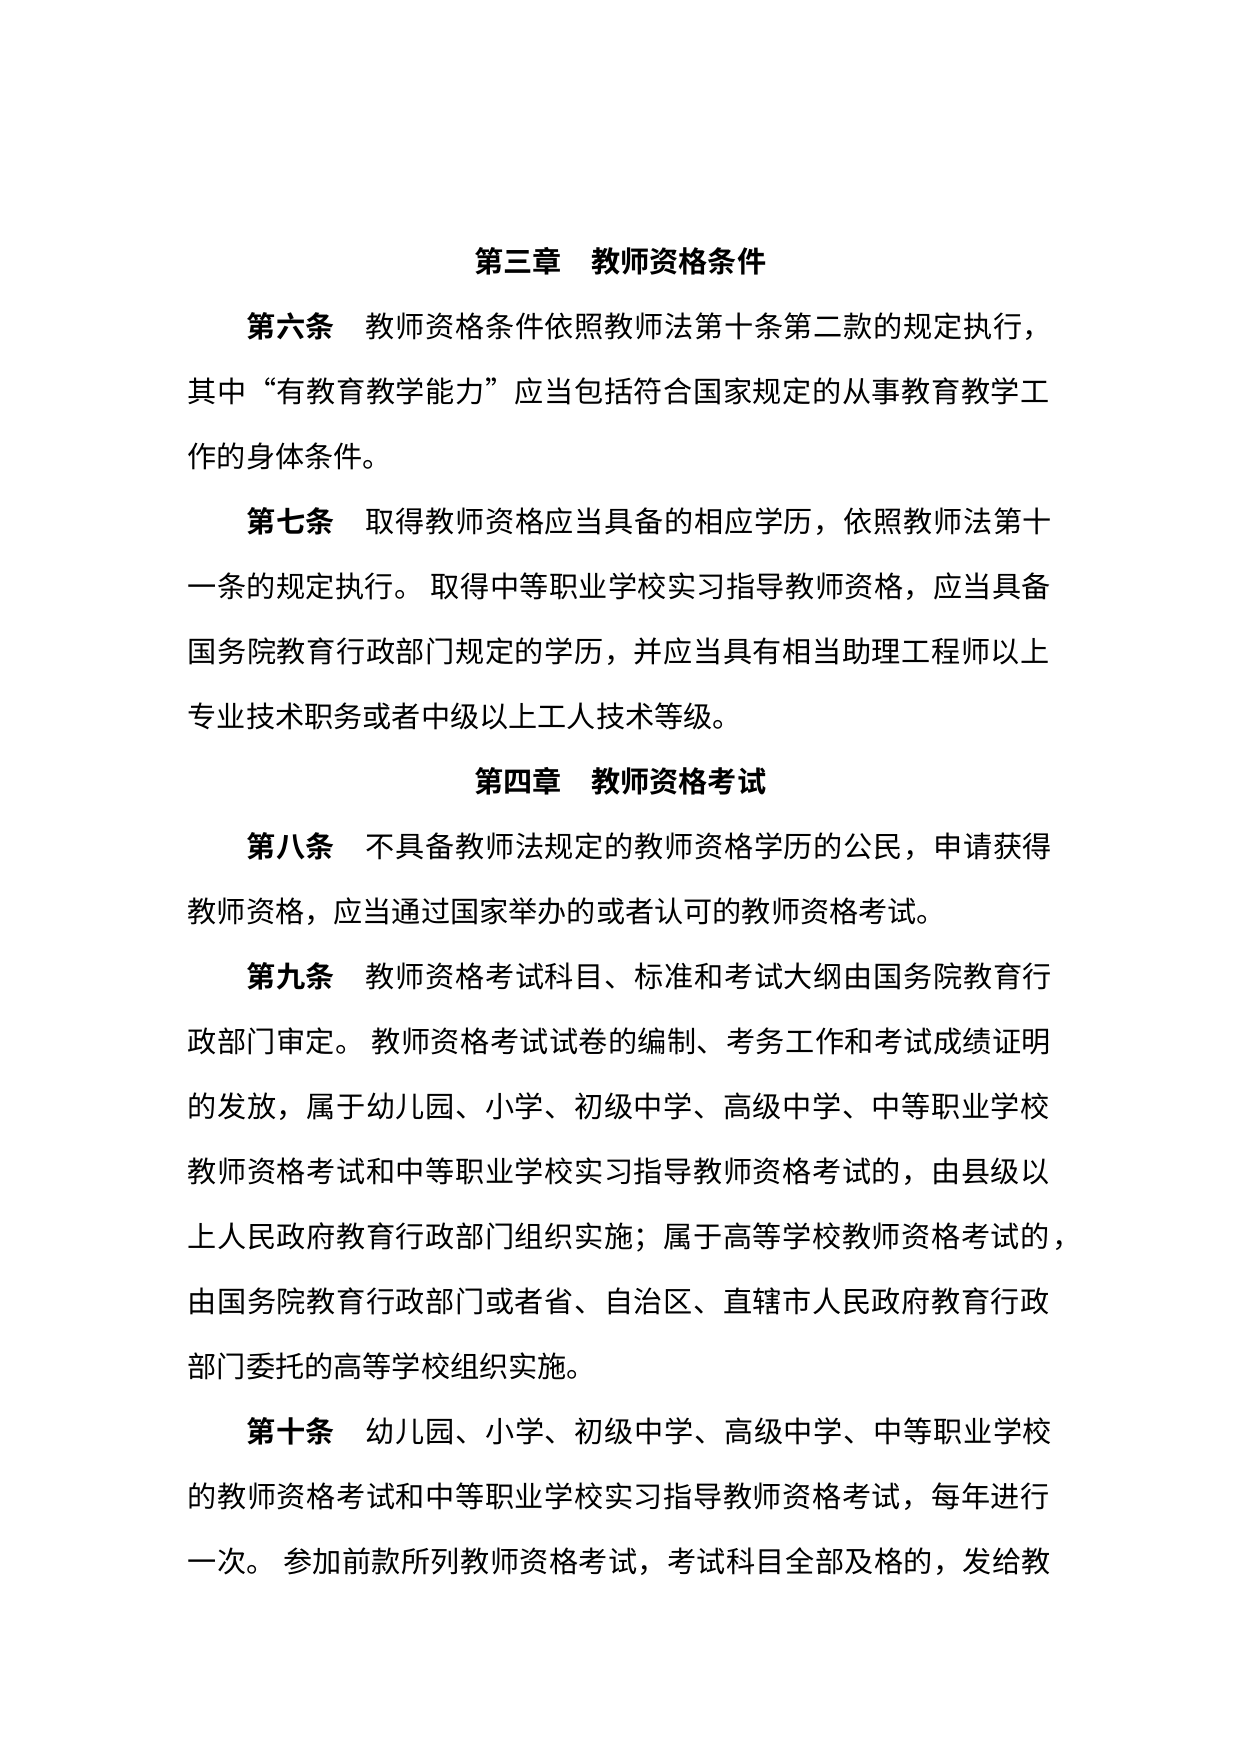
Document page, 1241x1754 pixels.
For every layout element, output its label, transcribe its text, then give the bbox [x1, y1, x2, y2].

text 第三章 教师资格条件 [187, 227, 1053, 292]
text 第四章 教师资格考试 [187, 747, 1053, 812]
text 第九条 教师资格考试科目、标准和考试大纲由国务院教育行政部门审定。 教师资格考试试卷的编制、考务工作和考试成绩证明的发放，属于幼儿园、小学、初级中学、高级中学、中等职业学校教师资格考试和中等职业学校实习指导教师资格考试的，由县级以上人民政府教育行政部门组织实施；属于高等学校教师资格考试的，由国务院教育行政部门或者省、自治区、直辖市人民政府教育行政部门委托的高等学校组织实施。 [187, 942, 1053, 1397]
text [187, 1397, 1053, 1592]
text 第七条 取得教师资格应当具备的相应学历，依照教师法第十一条的规定执行。 取得中等职业学校实习指导教师资格，应当具备国务院教育行政部门规定的学历，并应当具有相当助理工程师以上专业技术职务或者中级以上工人技术等级。 [187, 487, 1053, 747]
text 第六条 教师资格条件依照教师法第十条第二款的规定执行，其中“有教育教学能力”应当包括符合国家规定的从事教育教学工作的身体条件。 [187, 292, 1053, 487]
text 第八条 不具备教师法规定的教师资格学历的公民，申请获得教师资格，应当通过国家举办的或者认可的教师资格考试。 [187, 812, 1053, 942]
